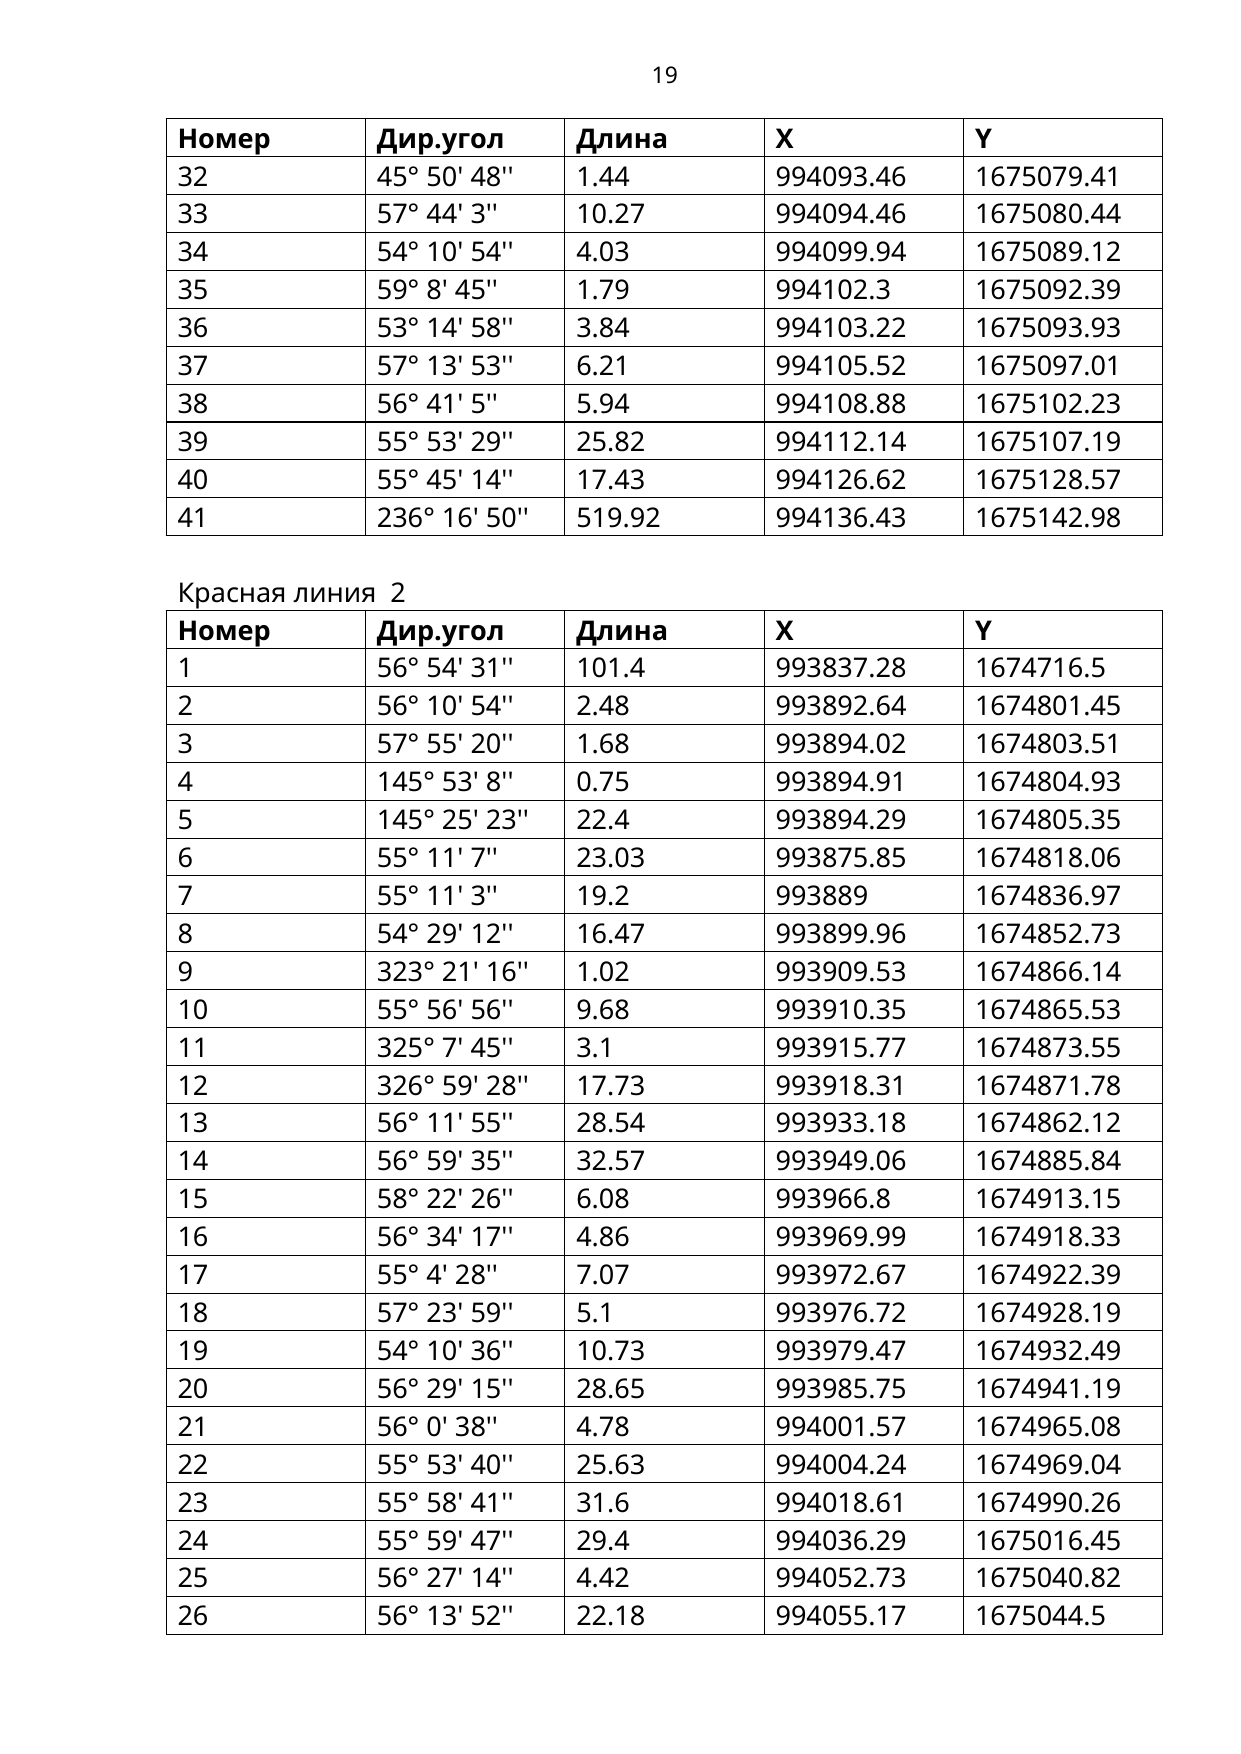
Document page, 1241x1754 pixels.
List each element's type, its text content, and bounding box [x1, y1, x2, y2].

table_cell 993976.72 [765, 1294, 963, 1330]
table_header X [765, 119, 963, 156]
table_cell 1674803.51 [964, 725, 1162, 762]
table_cell 54° 10' 54'' [366, 233, 564, 270]
table_cell 994093.46 [765, 157, 963, 194]
table_cell 56° 34' 17'' [366, 1218, 564, 1254]
table_header Длина [565, 611, 764, 648]
table_cell 101.4 [565, 649, 764, 686]
table_cell 993915.77 [765, 1028, 963, 1065]
table_cell 993892.64 [765, 687, 963, 724]
table_cell 993933.18 [765, 1104, 963, 1141]
table_cell 55° 53' 29'' [366, 423, 564, 459]
table_cell 1674922.39 [964, 1256, 1162, 1292]
table_cell 57° 55' 20'' [366, 725, 564, 762]
table_cell 993889 [765, 876, 963, 913]
table_cell 1674873.55 [964, 1028, 1162, 1065]
table_cell 993909.53 [765, 952, 963, 989]
table_cell 39 [167, 423, 365, 459]
table_cell 1674862.12 [964, 1104, 1162, 1141]
table_cell 1674836.97 [964, 876, 1162, 913]
table_cell 993972.67 [765, 1256, 963, 1292]
table_cell 18 [167, 1294, 365, 1330]
table_header Длина [565, 119, 764, 156]
table_cell 993894.29 [765, 801, 963, 837]
table_cell 15 [167, 1180, 365, 1217]
table_cell 1.79 [565, 271, 764, 308]
table_header Дир.угол [366, 611, 564, 648]
table_cell 993894.02 [765, 725, 963, 762]
table_cell 57° 44' 3'' [366, 195, 564, 232]
table_cell 10.27 [565, 195, 764, 232]
table_cell 56° 27' 14'' [366, 1559, 564, 1596]
table_cell 1674913.15 [964, 1180, 1162, 1217]
table_cell 38 [167, 385, 365, 421]
table_header X [765, 611, 963, 648]
table_cell 25 [167, 1559, 365, 1596]
table_cell 145° 53' 8'' [366, 763, 564, 799]
table_cell 19.2 [565, 876, 764, 913]
table_cell 993837.28 [765, 649, 963, 686]
table_cell 994036.29 [765, 1521, 963, 1558]
table_cell 22 [167, 1445, 365, 1482]
table_cell 994099.94 [765, 233, 963, 270]
table_cell 3 [167, 725, 365, 762]
table_cell 55° 11' 7'' [366, 839, 564, 875]
table_cell 3.84 [565, 309, 764, 346]
table_cell 19 [167, 1331, 365, 1368]
table_cell 35 [167, 271, 365, 308]
table_cell 23 [167, 1483, 365, 1520]
table_cell 9 [167, 952, 365, 989]
table_cell 994094.46 [765, 195, 963, 232]
table_cell 54° 29' 12'' [366, 914, 564, 951]
table_cell 1674990.26 [964, 1483, 1162, 1520]
table_cell 1674932.49 [964, 1331, 1162, 1368]
table_cell 4.86 [565, 1218, 764, 1254]
table_cell 994136.43 [765, 498, 963, 535]
table_cell 22.18 [565, 1597, 764, 1634]
table_cell 1675097.01 [964, 347, 1162, 383]
table_cell 54° 10' 36'' [366, 1331, 564, 1368]
table_cell 13 [167, 1104, 365, 1141]
table_cell 1674866.14 [964, 952, 1162, 989]
table_cell 1674805.35 [964, 801, 1162, 837]
table_cell 994055.17 [765, 1597, 963, 1634]
table_cell 1675040.82 [964, 1559, 1162, 1596]
table_cell 1674969.04 [964, 1445, 1162, 1482]
table_cell 1.68 [565, 725, 764, 762]
table_cell 14 [167, 1142, 365, 1179]
table_cell 145° 25' 23'' [366, 801, 564, 837]
table_cell 0.75 [565, 763, 764, 799]
table_cell 7 [167, 876, 365, 913]
table_cell 17.73 [565, 1066, 764, 1103]
table_cell 994001.57 [765, 1407, 963, 1444]
table_cell 1675142.98 [964, 498, 1162, 535]
table_cell 1.02 [565, 952, 764, 989]
table_cell 1674941.19 [964, 1369, 1162, 1406]
table_cell 5.1 [565, 1294, 764, 1330]
table_cell 31.6 [565, 1483, 764, 1520]
table_cell 4.42 [565, 1559, 764, 1596]
table_cell 10 [167, 990, 365, 1027]
table_cell 40 [167, 460, 365, 497]
table_cell 56° 13' 52'' [366, 1597, 564, 1634]
table_cell 994102.3 [765, 271, 963, 308]
table_cell 994004.24 [765, 1445, 963, 1482]
table_cell 236° 16' 50'' [366, 498, 564, 535]
table_cell 25.63 [565, 1445, 764, 1482]
table_cell 1675093.93 [964, 309, 1162, 346]
table_cell 1674871.78 [964, 1066, 1162, 1103]
table_cell 1675128.57 [964, 460, 1162, 497]
table_cell 519.92 [565, 498, 764, 535]
table_cell 1 [167, 649, 365, 686]
table_cell 1674716.5 [964, 649, 1162, 686]
table_cell 1674928.19 [964, 1294, 1162, 1330]
table_cell 4.78 [565, 1407, 764, 1444]
table_cell 23.03 [565, 839, 764, 875]
table_cell 993979.47 [765, 1331, 963, 1368]
table_cell 993949.06 [765, 1142, 963, 1179]
table_cell 32.57 [565, 1142, 764, 1179]
table_cell 32 [167, 157, 365, 194]
table_cell 3.1 [565, 1028, 764, 1065]
table_header Y [964, 611, 1162, 648]
table_cell 37 [167, 347, 365, 383]
table_cell 55° 58' 41'' [366, 1483, 564, 1520]
table_cell 5.94 [565, 385, 764, 421]
table_cell 11 [167, 1028, 365, 1065]
table_cell 1675016.45 [964, 1521, 1162, 1558]
table_cell 7.07 [565, 1256, 764, 1292]
table_cell 56° 11' 55'' [366, 1104, 564, 1141]
table_cell 1674852.73 [964, 914, 1162, 951]
table_cell 993875.85 [765, 839, 963, 875]
table_cell 1675044.5 [964, 1597, 1162, 1634]
table_header Дир.угол [366, 119, 564, 156]
table_cell 1675102.23 [964, 385, 1162, 421]
table_cell 993899.96 [765, 914, 963, 951]
table_cell 994018.61 [765, 1483, 963, 1520]
table_cell 56° 54' 31'' [366, 649, 564, 686]
table_cell 57° 23' 59'' [366, 1294, 564, 1330]
table_cell 22.4 [565, 801, 764, 837]
table_cell 25.82 [565, 423, 764, 459]
table_cell 9.68 [565, 990, 764, 1027]
table_header Номер [167, 611, 365, 648]
table_cell 4.03 [565, 233, 764, 270]
table_cell 1675089.12 [964, 233, 1162, 270]
table_cell 29.4 [565, 1521, 764, 1558]
table_cell 1674918.33 [964, 1218, 1162, 1254]
table_cell 994108.88 [765, 385, 963, 421]
table_cell 6 [167, 839, 365, 875]
table_cell 53° 14' 58'' [366, 309, 564, 346]
table_cell 55° 11' 3'' [366, 876, 564, 913]
table_cell 17.43 [565, 460, 764, 497]
table_cell 1675080.44 [964, 195, 1162, 232]
table_cell 16.47 [565, 914, 764, 951]
table_cell 5 [167, 801, 365, 837]
table_cell 17 [167, 1256, 365, 1292]
table_cell 323° 21' 16'' [366, 952, 564, 989]
table_cell 55° 56' 56'' [366, 990, 564, 1027]
table_cell 56° 41' 5'' [366, 385, 564, 421]
table_header Y [964, 119, 1162, 156]
table_cell 993969.99 [765, 1218, 963, 1254]
table_cell 41 [167, 498, 365, 535]
table_cell 2 [167, 687, 365, 724]
table_cell 2.48 [565, 687, 764, 724]
text Красная линия 2 [177, 573, 1152, 610]
table_cell 55° 53' 40'' [366, 1445, 564, 1482]
table_cell 24 [167, 1521, 365, 1558]
table_cell 56° 0' 38'' [366, 1407, 564, 1444]
table_cell 1675079.41 [964, 157, 1162, 194]
table_cell 8 [167, 914, 365, 951]
table_cell 1674818.06 [964, 839, 1162, 875]
table_cell 20 [167, 1369, 365, 1406]
table_cell 1675107.19 [964, 423, 1162, 459]
table_cell 28.65 [565, 1369, 764, 1406]
table_cell 1674865.53 [964, 990, 1162, 1027]
table_cell 1674885.84 [964, 1142, 1162, 1179]
table_cell 12 [167, 1066, 365, 1103]
table_cell 55° 59' 47'' [366, 1521, 564, 1558]
table_cell 57° 13' 53'' [366, 347, 564, 383]
table_cell 6.21 [565, 347, 764, 383]
table_cell 16 [167, 1218, 365, 1254]
table_cell 993918.31 [765, 1066, 963, 1103]
table_cell 993910.35 [765, 990, 963, 1027]
table_cell 55° 45' 14'' [366, 460, 564, 497]
table_cell 58° 22' 26'' [366, 1180, 564, 1217]
table_cell 56° 10' 54'' [366, 687, 564, 724]
table_cell 1674965.08 [964, 1407, 1162, 1444]
table_cell 993966.8 [765, 1180, 963, 1217]
table_cell 325° 7' 45'' [366, 1028, 564, 1065]
table_cell 1674801.45 [964, 687, 1162, 724]
table_cell 993894.91 [765, 763, 963, 799]
table_cell 1.44 [565, 157, 764, 194]
table_cell 326° 59' 28'' [366, 1066, 564, 1103]
table_cell 994105.52 [765, 347, 963, 383]
table_cell 1675092.39 [964, 271, 1162, 308]
table_cell 56° 59' 35'' [366, 1142, 564, 1179]
table_cell 55° 4' 28'' [366, 1256, 564, 1292]
table_cell 28.54 [565, 1104, 764, 1141]
table_cell 994103.22 [765, 309, 963, 346]
table_cell 994112.14 [765, 423, 963, 459]
table_cell 994126.62 [765, 460, 963, 497]
table_cell 4 [167, 763, 365, 799]
table_cell 33 [167, 195, 365, 232]
table_cell 45° 50' 48'' [366, 157, 564, 194]
table_header Номер [167, 119, 365, 156]
table_cell 994052.73 [765, 1559, 963, 1596]
table_cell 56° 29' 15'' [366, 1369, 564, 1406]
table_cell 10.73 [565, 1331, 764, 1368]
table_cell 26 [167, 1597, 365, 1634]
table_cell 993985.75 [765, 1369, 963, 1406]
table_cell 21 [167, 1407, 365, 1444]
table_cell 59° 8' 45'' [366, 271, 564, 308]
table_cell 36 [167, 309, 365, 346]
table_cell 34 [167, 233, 365, 270]
table_cell 6.08 [565, 1180, 764, 1217]
table_cell 1674804.93 [964, 763, 1162, 799]
